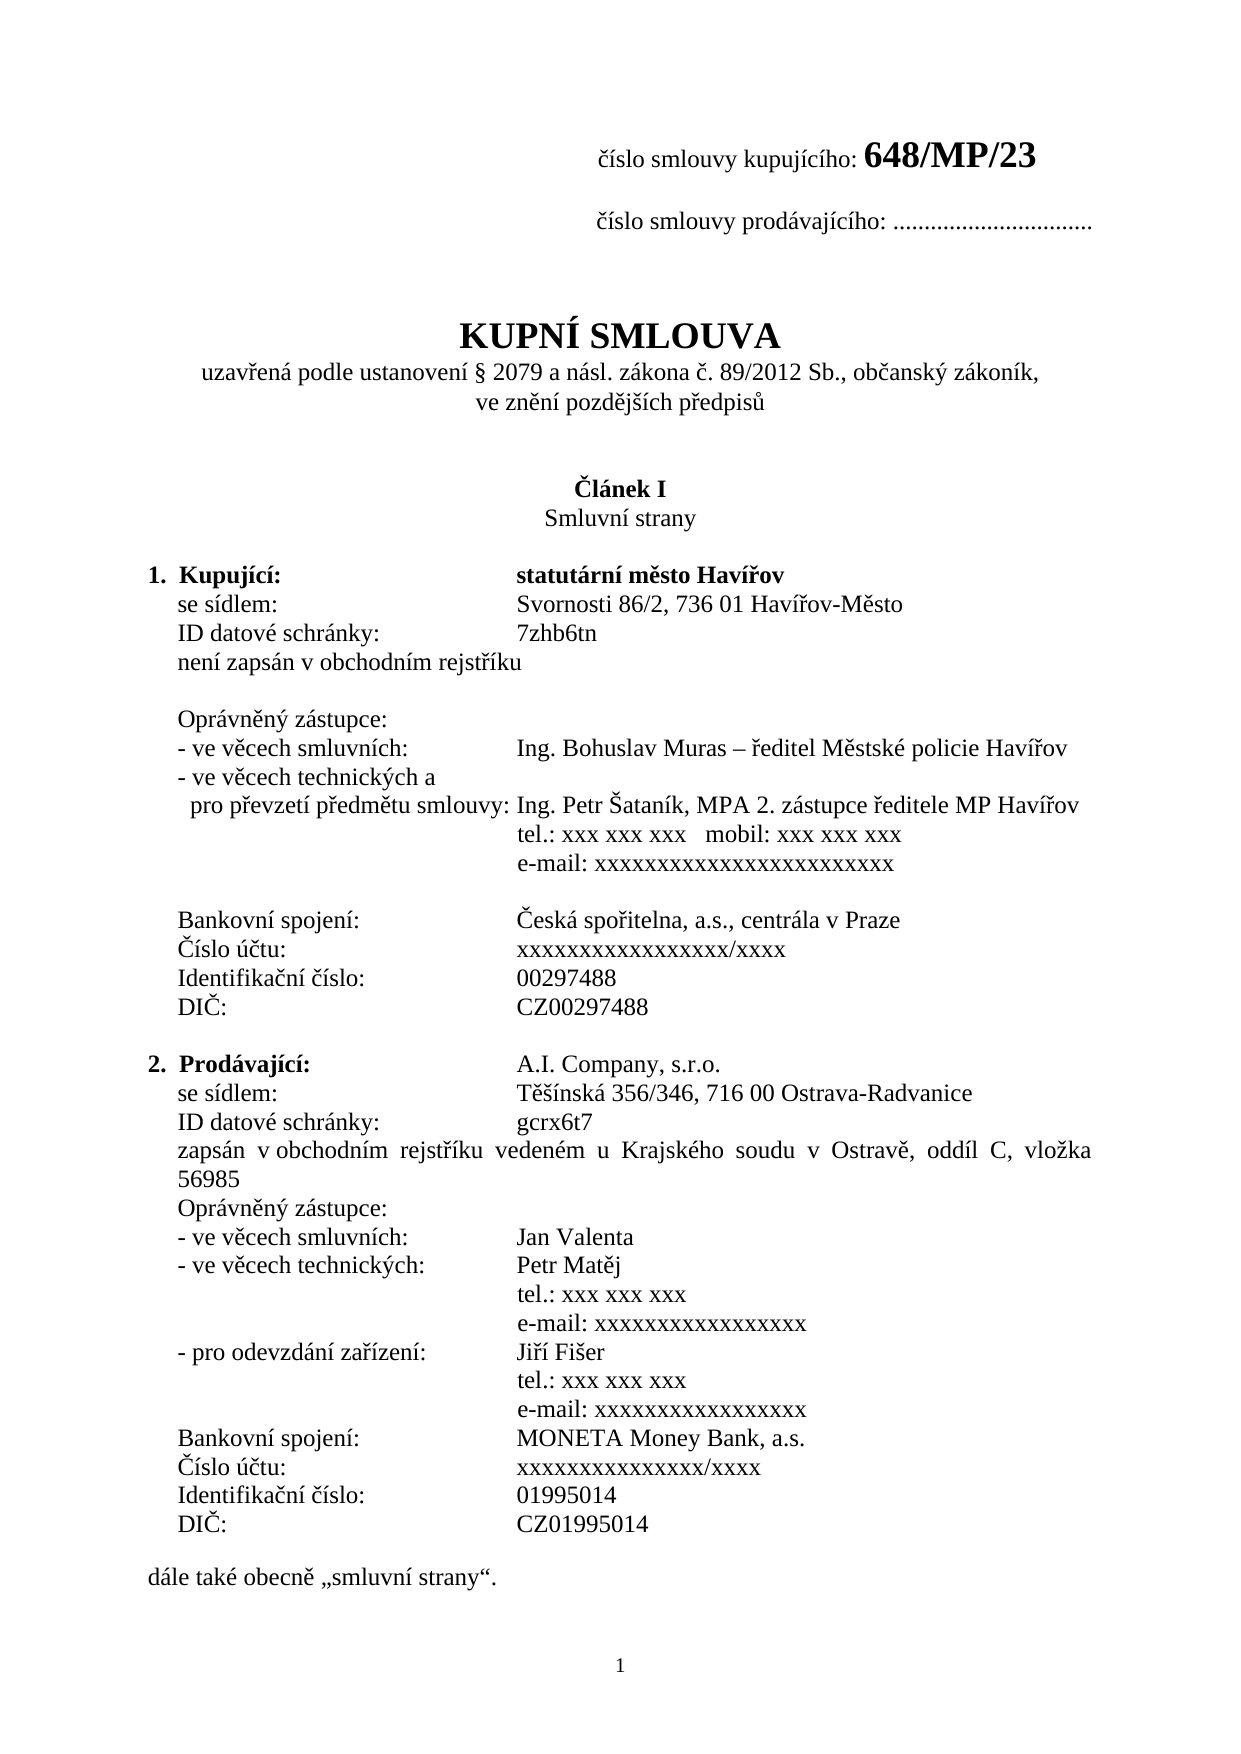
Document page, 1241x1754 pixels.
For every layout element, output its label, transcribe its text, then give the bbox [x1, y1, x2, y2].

text uzavřená podle ustanovení § 2079 a násl. zákona č. 89/2012 Sb., občanský zákoník, [148, 357, 1092, 386]
text e-mail: xxxxxxxxxxxxxxxxx [443, 1308, 1092, 1337]
text - pro odevzdání zařízení: Jiří Fišer [148, 1337, 1092, 1366]
text ID datové schránky: 7zhb6tn [148, 618, 1092, 647]
text - ve věcech smluvních: Jan Valenta [148, 1222, 1092, 1251]
text - ve věcech technických: Petr Matěj [148, 1251, 1092, 1279]
text - ve věcech technických a [148, 762, 1092, 790]
text Oprávněný zástupce: [148, 704, 1092, 733]
title číslo smlouvy kupujícího: 648/MP/23 [443, 133, 1092, 176]
text číslo smlouvy prodávajícího: ................................ [148, 206, 1092, 235]
text DIČ: CZ00297488 [177, 992, 1092, 1020]
text Identifikační číslo: 01995014 [148, 1481, 1092, 1509]
text ve znění pozdějších předpisů [148, 387, 1092, 416]
text KUPNÍ SMLOUVA [148, 313, 1092, 357]
text DIČ: CZ01995014 [148, 1509, 1092, 1538]
text Bankovní spojení: Česká spořitelna, a.s., centrála v Praze [148, 905, 1092, 934]
text e-mail: xxxxxxxxxxxxxxxxx [443, 1394, 1092, 1423]
text ID datové schránky: gcrx6t7 [148, 1107, 1092, 1135]
text se sídlem: Svornosti 86/2, 736 01 Havířov-Město [148, 589, 1092, 618]
text Číslo účtu: xxxxxxxxxxxxxxxxx/xxxx [148, 934, 1092, 963]
text Oprávněný zástupce: [148, 1193, 1092, 1222]
text se sídlem: Těšínská 356/346, 716 00 Ostrava-Radvanice [148, 1078, 1092, 1107]
text Bankovní spojení: MONETA Money Bank, a.s. [148, 1423, 1092, 1452]
text 2. Prodávající: A.I. Company, s.r.o. [148, 1049, 1092, 1078]
text tel.: xxx xxx xxx mobil: xxx xxx xxx [443, 819, 1092, 848]
text - ve věcech smluvních: Ing. Bohuslav Muras – ředitel Městské policie Havířov [148, 733, 1092, 762]
text zapsán v obchodním rejstříku vedeném u Krajského soudu v Ostravě, oddíl C, vložka 56985 [177, 1135, 1092, 1193]
text dále také obecně „smluvní strany“. [148, 1538, 1092, 1591]
text Smluvní strany [148, 503, 1092, 532]
text pro převzetí předmětu smlouvy: Ing. Petr Šataník, MPA 2. zástupce ředitele MP Havířov [148, 790, 1092, 819]
text Číslo účtu: xxxxxxxxxxxxxxx/xxxx [148, 1452, 1092, 1481]
text Identifikační číslo: 00297488 [148, 963, 1092, 992]
text Článek I [148, 474, 1092, 503]
text e-mail: xxxxxxxxxxxxxxxxxxxxxxxx [443, 848, 1092, 877]
text 1. Kupující: statutární město Havířov [148, 560, 1092, 589]
text tel.: xxx xxx xxx [443, 1279, 1092, 1308]
text tel.: xxx xxx xxx [443, 1366, 1092, 1394]
text není zapsán v obchodním rejstříku [148, 647, 1092, 675]
